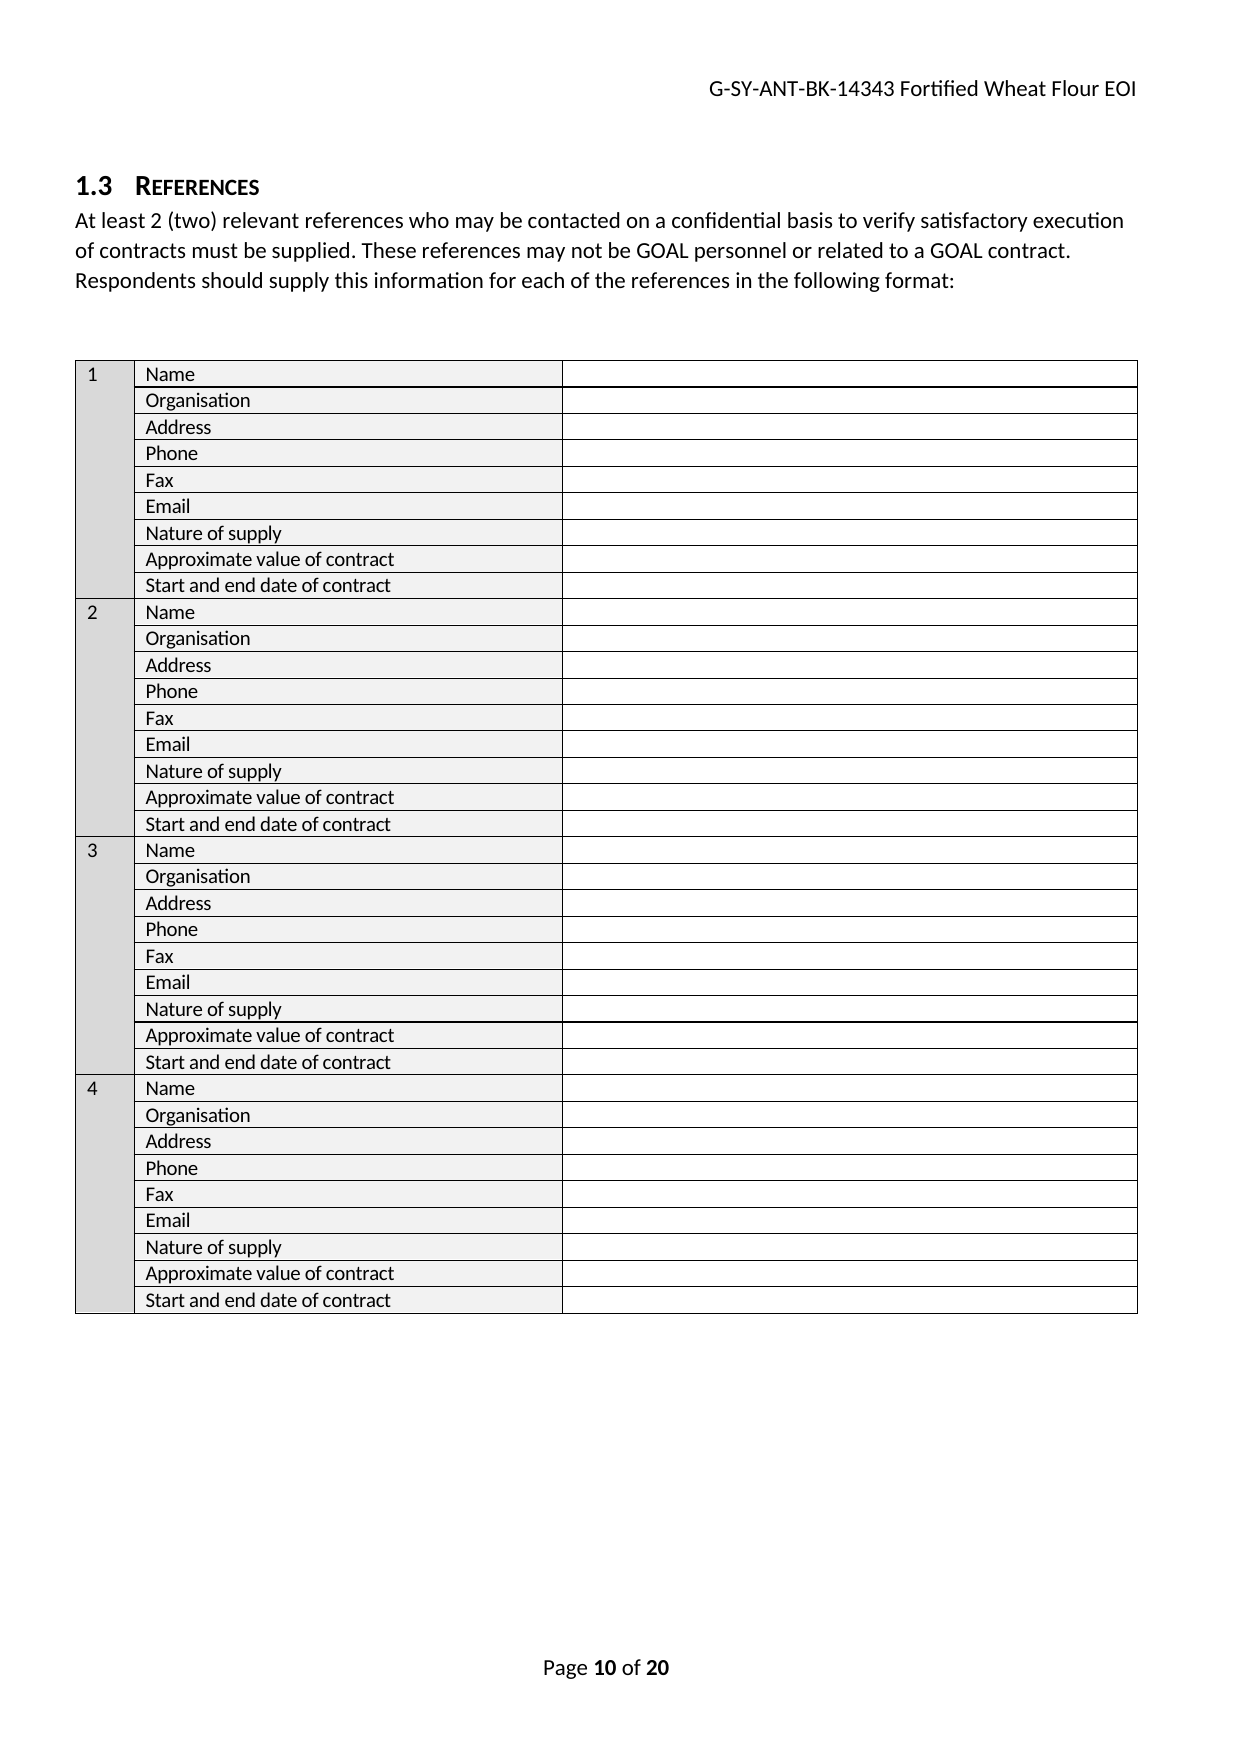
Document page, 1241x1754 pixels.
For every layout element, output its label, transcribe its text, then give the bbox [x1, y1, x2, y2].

table_cell [563, 414, 1137, 439]
table_cell [563, 1155, 1137, 1180]
table_cell [563, 970, 1137, 995]
table_cell Approximate value of contract [135, 546, 562, 572]
table_cell Start and end date of contract [135, 811, 562, 836]
table_cell [563, 1049, 1137, 1074]
table_cell Fax [135, 467, 562, 492]
table_cell [563, 758, 1137, 783]
table_cell Address [135, 890, 562, 916]
table_cell Phone [135, 1155, 562, 1180]
table_cell Email [135, 970, 562, 995]
table_cell [563, 1261, 1137, 1286]
table_cell [563, 493, 1137, 519]
table_cell [563, 1023, 1137, 1048]
table_cell Organisation [135, 864, 562, 889]
table_cell Fax [135, 943, 562, 968]
table_cell [563, 1181, 1137, 1207]
table_cell [563, 1102, 1137, 1127]
table_cell Address [135, 414, 562, 439]
table_cell Phone [135, 440, 562, 466]
table_cell [563, 837, 1137, 863]
text At least 2 (two) relevant references who may be contacted on a confidential basis to verify satisfactory execution of contracts must be supplied. These references may not be GOAL personnel or related to a GOAL contract. Respondents should supply this information for each of the references in the following format: [75, 206, 1137, 294]
table_header [563, 361, 1137, 386]
table_cell [563, 705, 1137, 730]
table_cell [563, 626, 1137, 651]
table_cell Email [135, 493, 562, 519]
table_cell Name [135, 1075, 562, 1101]
table_cell [563, 864, 1137, 889]
table_cell Start and end date of contract [135, 573, 562, 598]
table_cell Approximate value of contract [135, 784, 562, 810]
table_cell Organisation [135, 1102, 562, 1127]
table_cell 3 [76, 837, 134, 1074]
table_cell Approximate value of contract [135, 1023, 562, 1048]
table_cell [563, 943, 1137, 968]
table_cell Start and end date of contract [135, 1049, 562, 1074]
table_cell [563, 1287, 1137, 1312]
table_cell [563, 1208, 1137, 1233]
table_cell [563, 652, 1137, 677]
subtitle References [75, 167, 1137, 203]
table_cell 4 [76, 1075, 134, 1312]
table_cell Start and end date of contract [135, 1287, 562, 1312]
table_cell Name [135, 599, 562, 624]
table_cell [563, 1234, 1137, 1259]
table_cell [563, 546, 1137, 572]
table_cell [563, 917, 1137, 942]
table_cell Organisation [135, 388, 562, 413]
table_cell Approximate value of contract [135, 1261, 562, 1286]
table_cell Nature of supply [135, 520, 562, 545]
table_cell Name [135, 837, 562, 863]
table_cell [563, 1075, 1137, 1101]
table_cell Fax [135, 1181, 562, 1207]
table_cell Address [135, 1128, 562, 1154]
table_cell [563, 996, 1137, 1021]
table_cell [563, 467, 1137, 492]
table_cell [563, 388, 1137, 413]
table_cell 2 [76, 599, 134, 836]
table_header 1 [76, 361, 134, 598]
table_cell [563, 679, 1137, 704]
table_cell [563, 573, 1137, 598]
table_cell Nature of supply [135, 1234, 562, 1259]
table_cell [563, 1128, 1137, 1154]
table_cell Phone [135, 917, 562, 942]
table_cell Nature of supply [135, 758, 562, 783]
table_header Name [135, 361, 562, 386]
table_cell Fax [135, 705, 562, 730]
table_cell Address [135, 652, 562, 677]
table_cell [563, 784, 1137, 810]
table_cell Email [135, 1208, 562, 1233]
table_cell Phone [135, 679, 562, 704]
table_cell [563, 599, 1137, 624]
table_cell Email [135, 731, 562, 757]
table_cell [563, 520, 1137, 545]
table_cell [563, 440, 1137, 466]
table_cell [563, 890, 1137, 916]
table_cell [563, 731, 1137, 757]
table_cell [563, 811, 1137, 836]
table_cell Nature of supply [135, 996, 562, 1021]
table_cell Organisation [135, 626, 562, 651]
